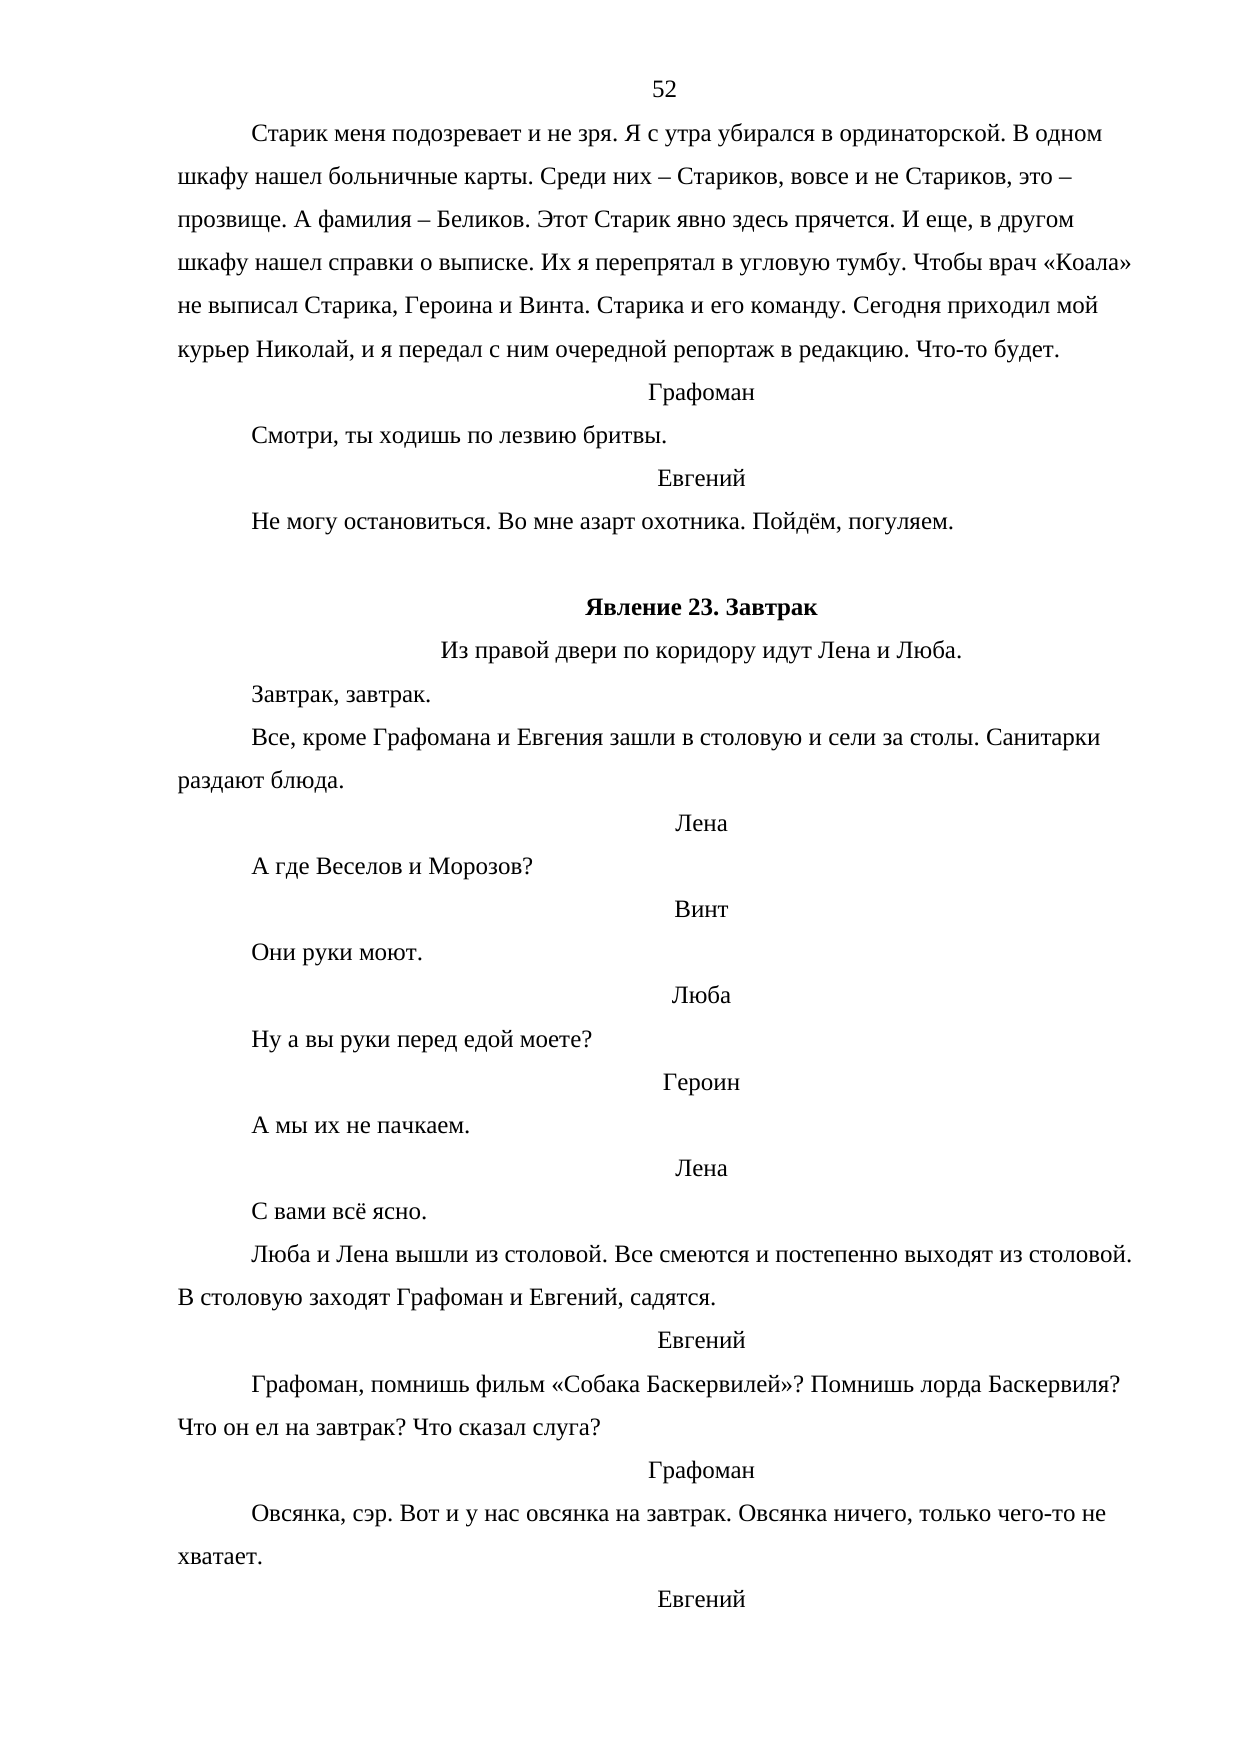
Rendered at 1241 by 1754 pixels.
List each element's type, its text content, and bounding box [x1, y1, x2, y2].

text Смотри, ты ходишь по лезвию бритвы. [177, 420, 1152, 449]
text Графоман [177, 377, 1152, 406]
text Графоман, помнишь фильм «Собака Баскервилей»? Помнишь лорда Баскервиля? Что он ел на завтрак? Что сказал слуга? [177, 1369, 1152, 1441]
text Овсянка, сэр. Вот и у нас овсянка на завтрак. Овсянка ничего, только чего-то не хватает. [177, 1498, 1152, 1570]
text Евгений [177, 1584, 1152, 1613]
text Все, кроме Графомана и Евгения зашли в столовую и сели за столы. Санитарки раздают блюда. [177, 722, 1152, 794]
text Графоман [177, 1455, 1152, 1484]
text Евгений [177, 463, 1152, 492]
text Героин [177, 1067, 1152, 1096]
text Ну а вы руки перед едой моете? [177, 1024, 1152, 1052]
text Они руки моют. [177, 937, 1152, 966]
text Завтрак, завтрак. [177, 679, 1152, 707]
text Явление 23. Завтрак [177, 592, 1152, 621]
text Старик меня подозревает и не зря. Я с утра убирался в ординаторской. В одном шкафу нашел больничные карты. Среди них – Стариков, вовсе и не Стариков, это – прозвище. А фамилия – Беликов. Этот Старик явно здесь прячется. И еще, в другом шкафу нашел справки о выписке. Их я перепрятал в угловую тумбу. Чтобы врач «Коала» не выписал Старика, Героина и Винта. Старика и его команду. Сегодня приходил мой курьер Николай, и я передал с ним очередной репортаж в редакцию. Что-то будет. [177, 118, 1152, 362]
text Лена [177, 1153, 1152, 1182]
text А где Веселов и Морозов? [177, 851, 1152, 880]
text Лена [177, 808, 1152, 837]
text Люба и Лена вышли из столовой. Все смеются и постепенно выходят из столовой. В столовую заходят Графоман и Евгений, садятся. [177, 1239, 1152, 1311]
text Винт [177, 894, 1152, 923]
text А мы их не пачкаем. [177, 1110, 1152, 1139]
text Люба [177, 981, 1152, 1009]
text Евгений [177, 1326, 1152, 1354]
text Не могу остановиться. Во мне азарт охотника. Пойдём, погуляем. [177, 506, 1152, 535]
text Из правой двери по коридору идут Лена и Люба. [177, 636, 1152, 664]
text С вами всё ясно. [177, 1196, 1152, 1225]
